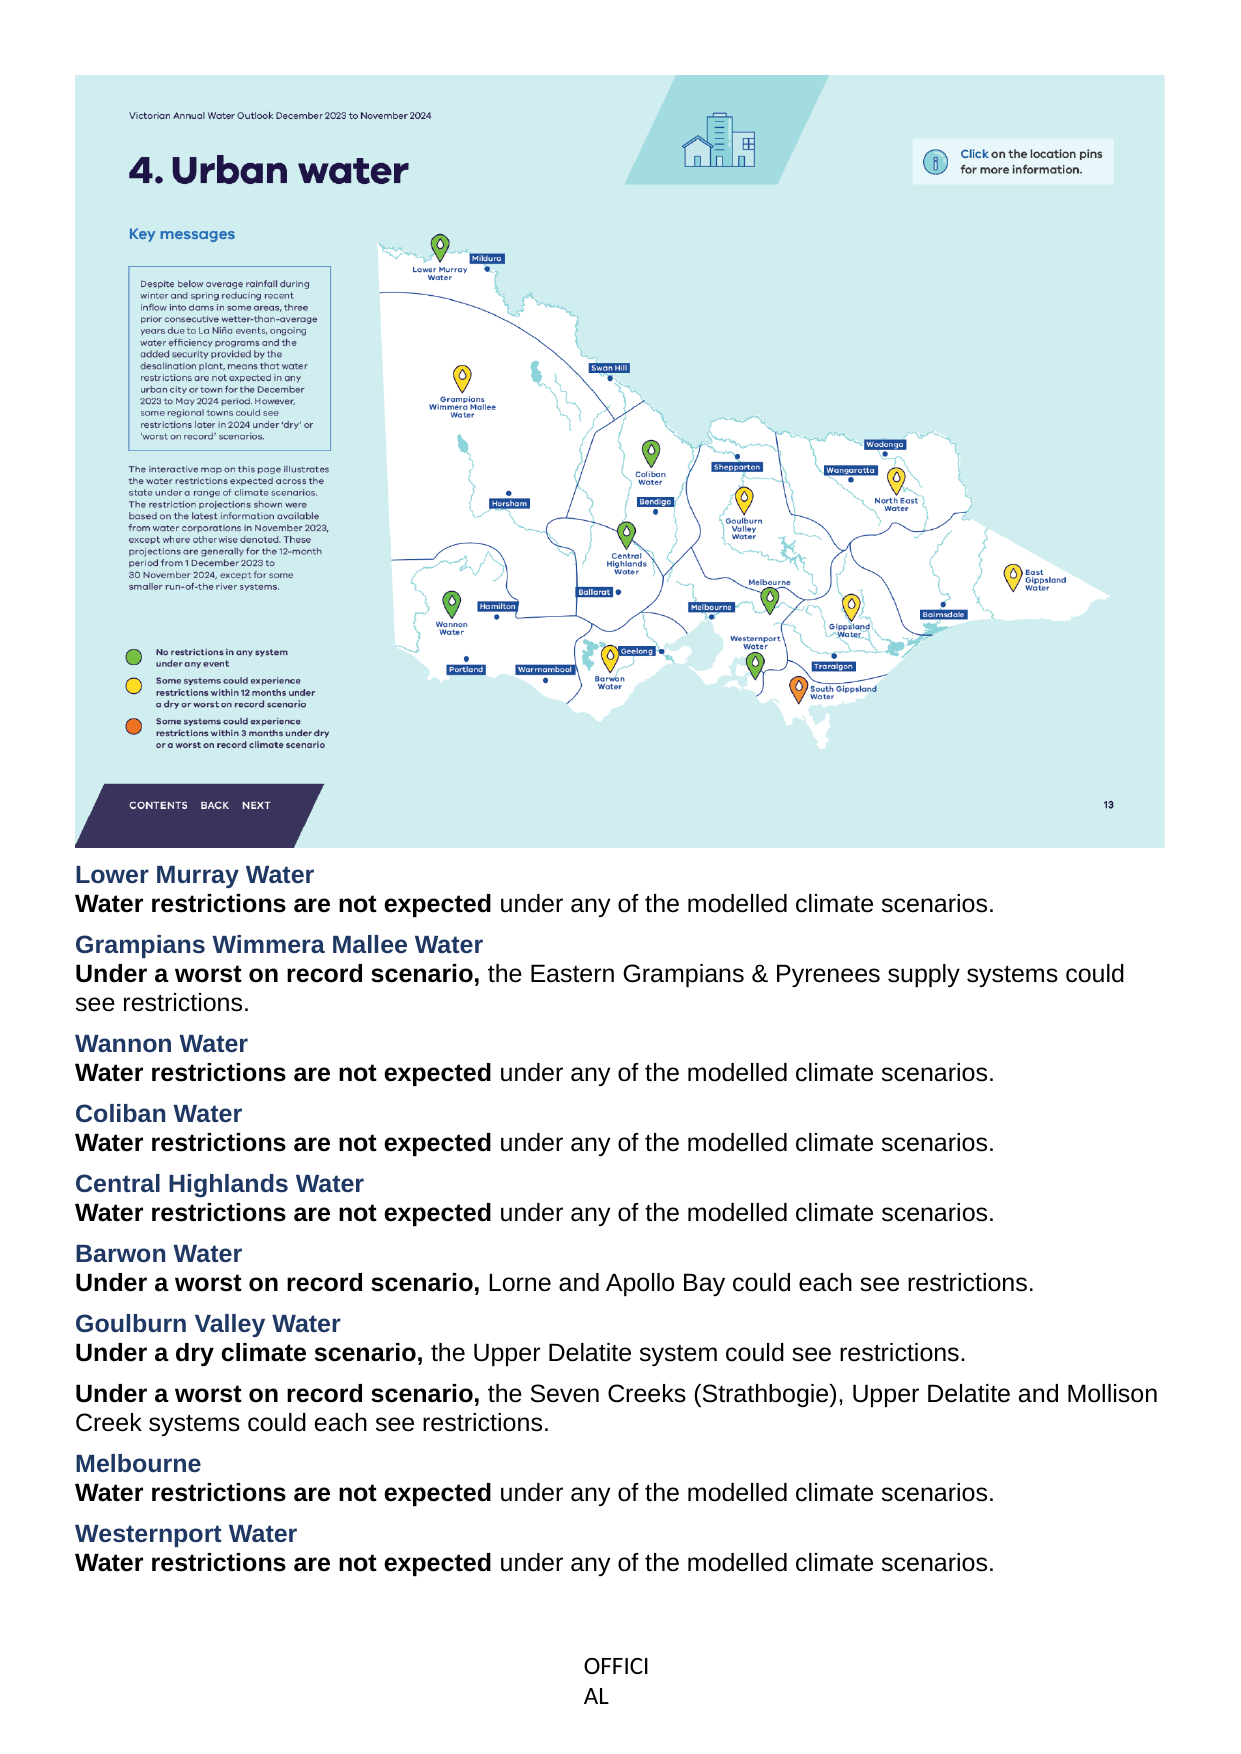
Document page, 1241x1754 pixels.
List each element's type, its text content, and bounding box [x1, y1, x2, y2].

subtitle Westernport Water [75, 1519, 1165, 1548]
text Under a worst on record scenario, the Seven Creeks (Strathbogie), Upper Delatite and Mollison Creek systems could each see restrictions. [75, 1379, 1165, 1436]
subtitle Central Highlands Water [75, 1169, 1165, 1198]
text Water restrictions are not expected under any of the modelled climate scenarios. [75, 1128, 1165, 1156]
subtitle Lower Murray Water [75, 860, 1165, 889]
subtitle Melbourne [75, 1449, 1165, 1478]
subtitle Grampians Wimmera Mallee Water [75, 930, 1165, 959]
subtitle Goulburn Valley Water [75, 1309, 1165, 1338]
subtitle Coliban Water [75, 1099, 1165, 1128]
subtitle Barwon Water [75, 1239, 1165, 1268]
text Under a worst on record scenario, the Eastern Grampians & Pyrenees supply systems could see restrictions. [75, 959, 1165, 1016]
text Water restrictions are not expected under any of the modelled climate scenarios. [75, 889, 1165, 918]
text Water restrictions are not expected under any of the modelled climate scenarios. [75, 1478, 1165, 1506]
text Under a worst on record scenario, Lorne and Apollo Bay could each see restrictions. [75, 1268, 1165, 1296]
text Water restrictions are not expected under any of the modelled climate scenarios. [75, 1198, 1165, 1226]
text Water restrictions are not expected under any of the modelled climate scenarios. [75, 1548, 1165, 1576]
text Water restrictions are not expected under any of the modelled climate scenarios. [75, 1058, 1165, 1086]
subtitle Wannon Water [75, 1029, 1165, 1058]
text Under a dry climate scenario, the Upper Delatite system could see restrictions. [75, 1338, 1165, 1366]
picture [75, 75, 1165, 848]
